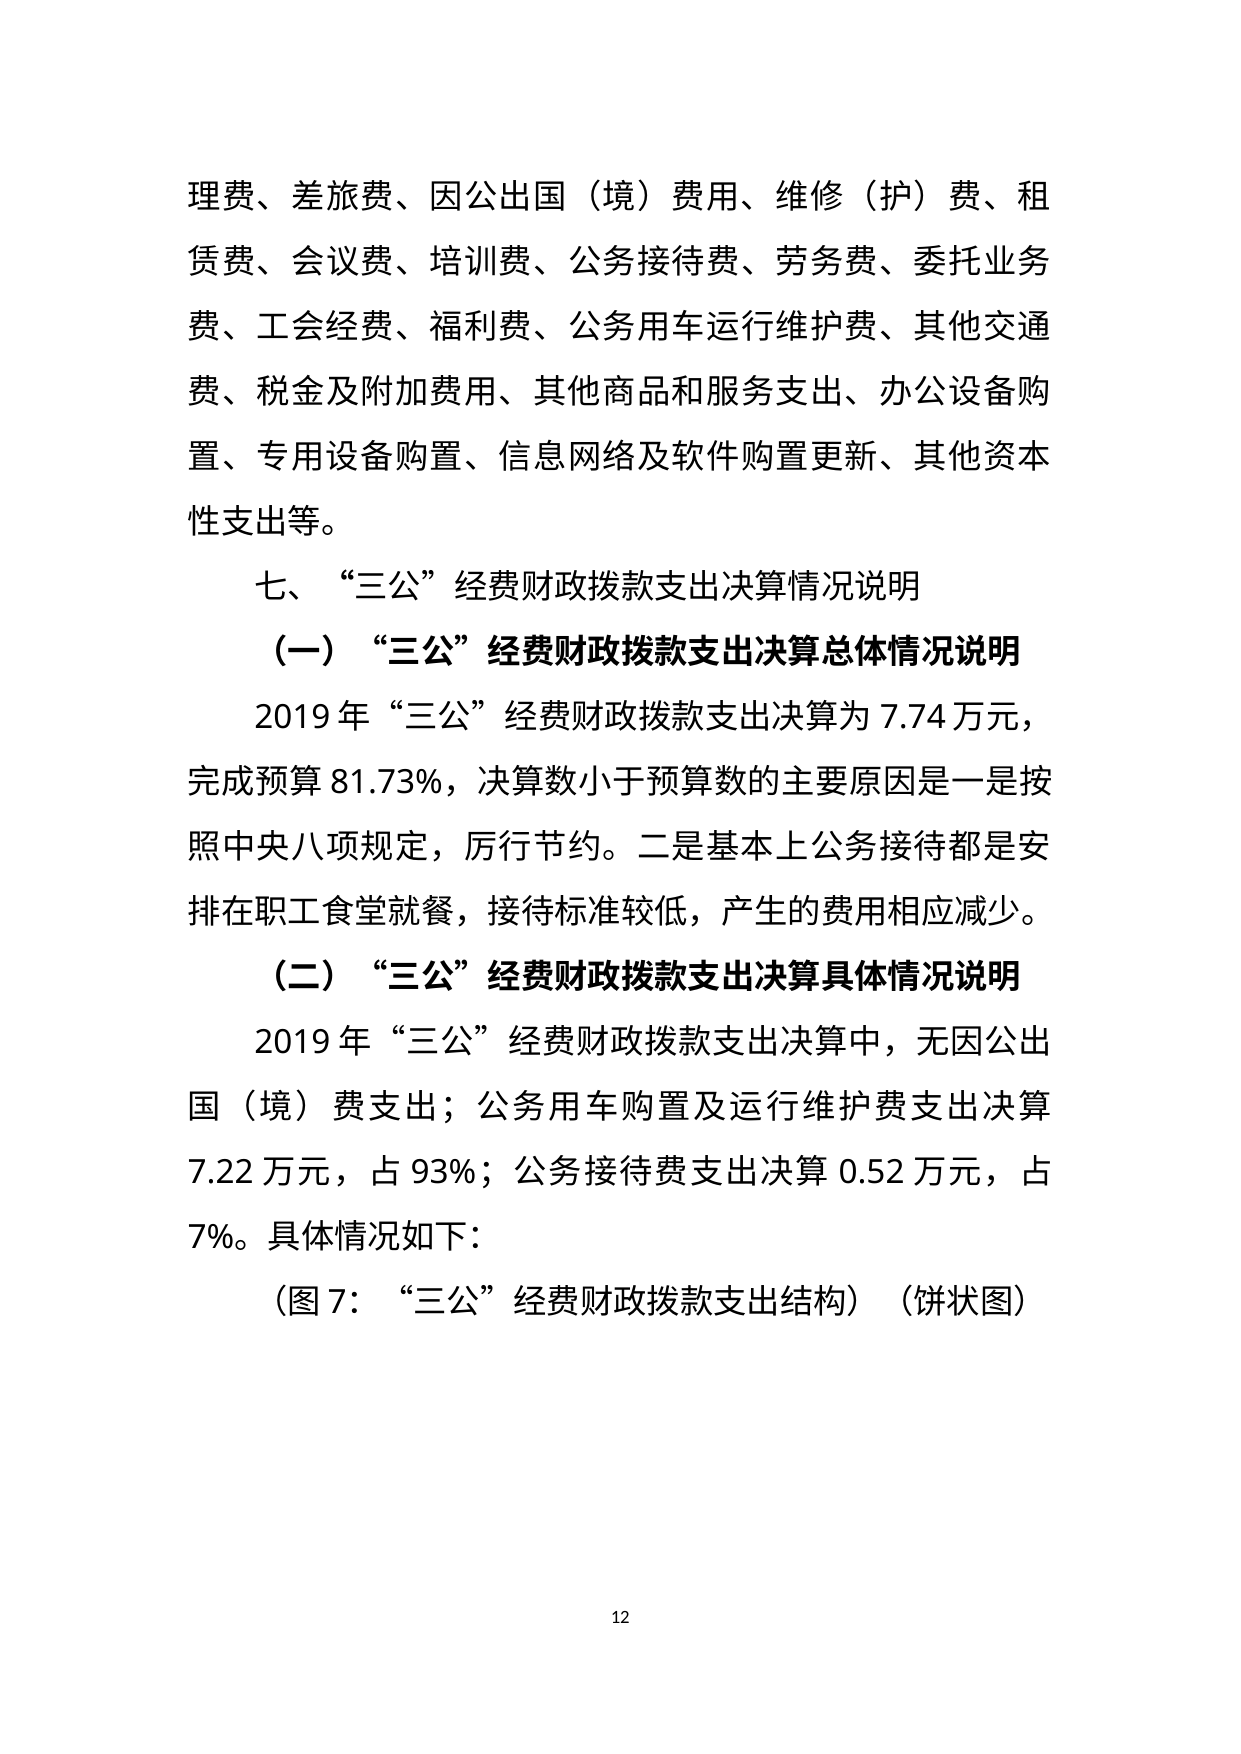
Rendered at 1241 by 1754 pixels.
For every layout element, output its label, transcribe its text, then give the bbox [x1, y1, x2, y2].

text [187, 162, 1053, 552]
text 七、“三公”经费财政拨款支出决算情况说明 [187, 552, 1053, 617]
text （图7：“三公”经费财政拨款支出结构）（饼状图） [187, 1267, 1053, 1332]
text （二）“三公”经费财政拨款支出决算具体情况说明 [187, 942, 1053, 1007]
text 2019年“三公”经费财政拨款支出决算为7.74万元，完成预算81.73%，决算数小于预算数的主要原因是一是按照中央八项规定，厉行节约。二是基本上公务接待都是安排在职工食堂就餐，接待标准较低，产生的费用相应减少。 [187, 682, 1053, 942]
text 2019年“三公”经费财政拨款支出决算中，无因公出国（境）费支出；公务用车购置及运行维护费支出决算7.22万元，占93%；公务接待费支出决算0.52万元，占7%。具体情况如下： [187, 1007, 1053, 1267]
text （一）“三公”经费财政拨款支出决算总体情况说明 [187, 617, 1053, 682]
